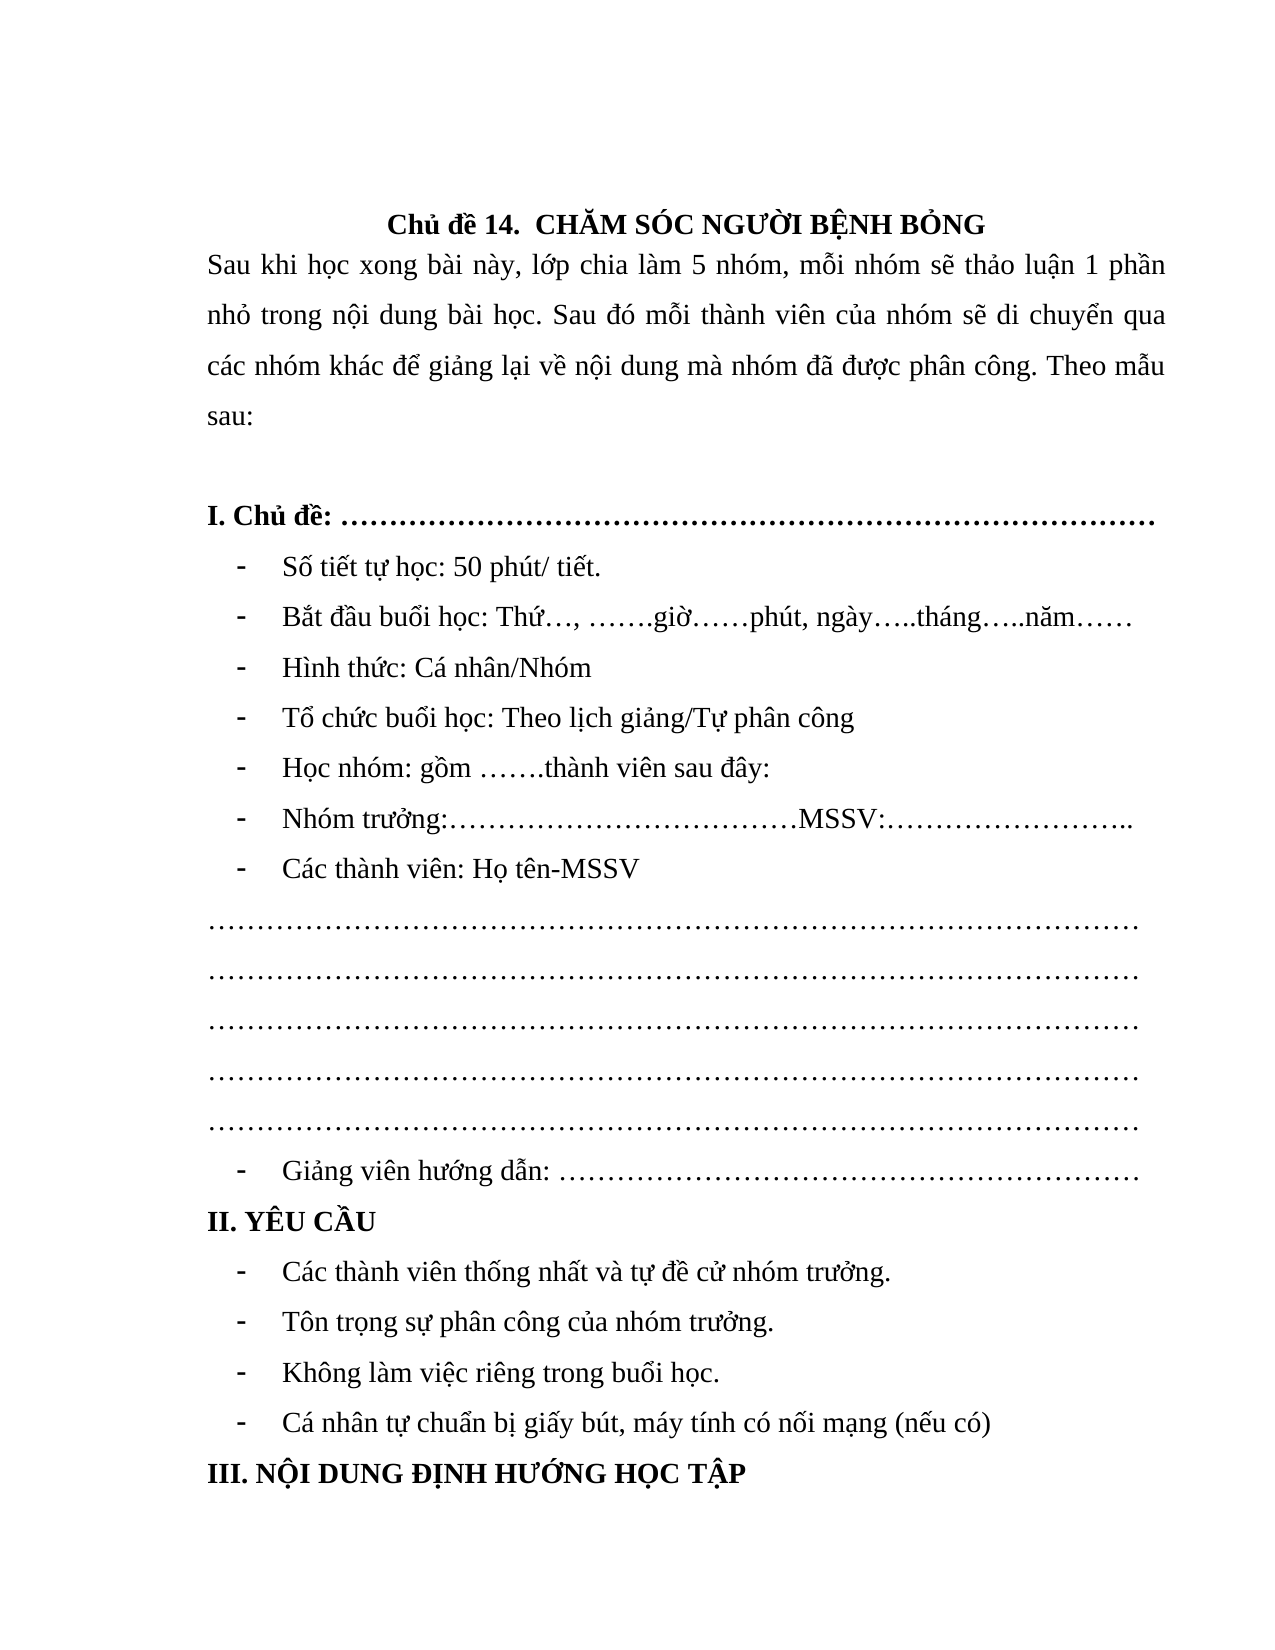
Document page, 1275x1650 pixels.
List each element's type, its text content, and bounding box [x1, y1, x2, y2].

text I. Chủ đề: ………………………………………………………………………… [207, 498, 1167, 532]
list Hình thức: Cá nhân/Nhóm [207, 650, 1167, 683]
text Chủ đề 14. CHĂM SÓC NGƯỜI BỆNH BỎNG [207, 207, 1166, 240]
text …………………………………………………………………………………… [207, 902, 1167, 935]
list Tổ chức buổi học: Theo lịch giảng/Tự phân công [207, 700, 1167, 734]
list Số tiết tự học: 50 phút/ tiết. [207, 549, 1167, 582]
text II. YÊU CẦU [207, 1204, 1167, 1237]
text …………………………………………………………………………………… [207, 1002, 1167, 1036]
text …………………………………………………………………………………… [207, 1053, 1167, 1086]
list Giảng viên hướng dẫn: …………………………………………………… [207, 1153, 1167, 1187]
list Các thành viên: Họ tên-MSSV [207, 851, 1167, 885]
list Tôn trọng sự phân công của nhóm trưởng. [207, 1304, 1167, 1338]
list Học nhóm: gồm …….thành viên sau đây: [207, 751, 1167, 784]
list Cá nhân tự chuẩn bị giấy bút, máy tính có nối mạng (nếu có) [207, 1405, 1167, 1439]
list Nhóm trưởng:………………………………MSSV:…………………….. [207, 801, 1167, 834]
text …………………………………………………………………………………… [207, 1103, 1167, 1137]
text …………………………………………………………………………………… [207, 952, 1167, 986]
list Bắt đầu buổi học: Thứ…, …….giờ……phút, ngày…..tháng…..năm…… [207, 599, 1167, 633]
list Không làm việc riêng trong buổi học. [207, 1355, 1167, 1388]
text Sau khi học xong bài này, lớp chia làm 5 nhóm, mỗi nhóm sẽ thảo luận 1 phần nhỏ trong nội dung bài học. Sau đó mỗi thành viên của nhóm sẽ di chuyển qua các nhóm khác để giảng lại về nội dung mà nhóm đã được phân công. Theo mẫu sau: [207, 247, 1167, 431]
list Các thành viên thống nhất và tự đề cử nhóm trưởng. [207, 1254, 1167, 1288]
text III. NỘI DUNG ĐỊNH HƯỚNG HỌC TẬP [207, 1456, 1167, 1489]
